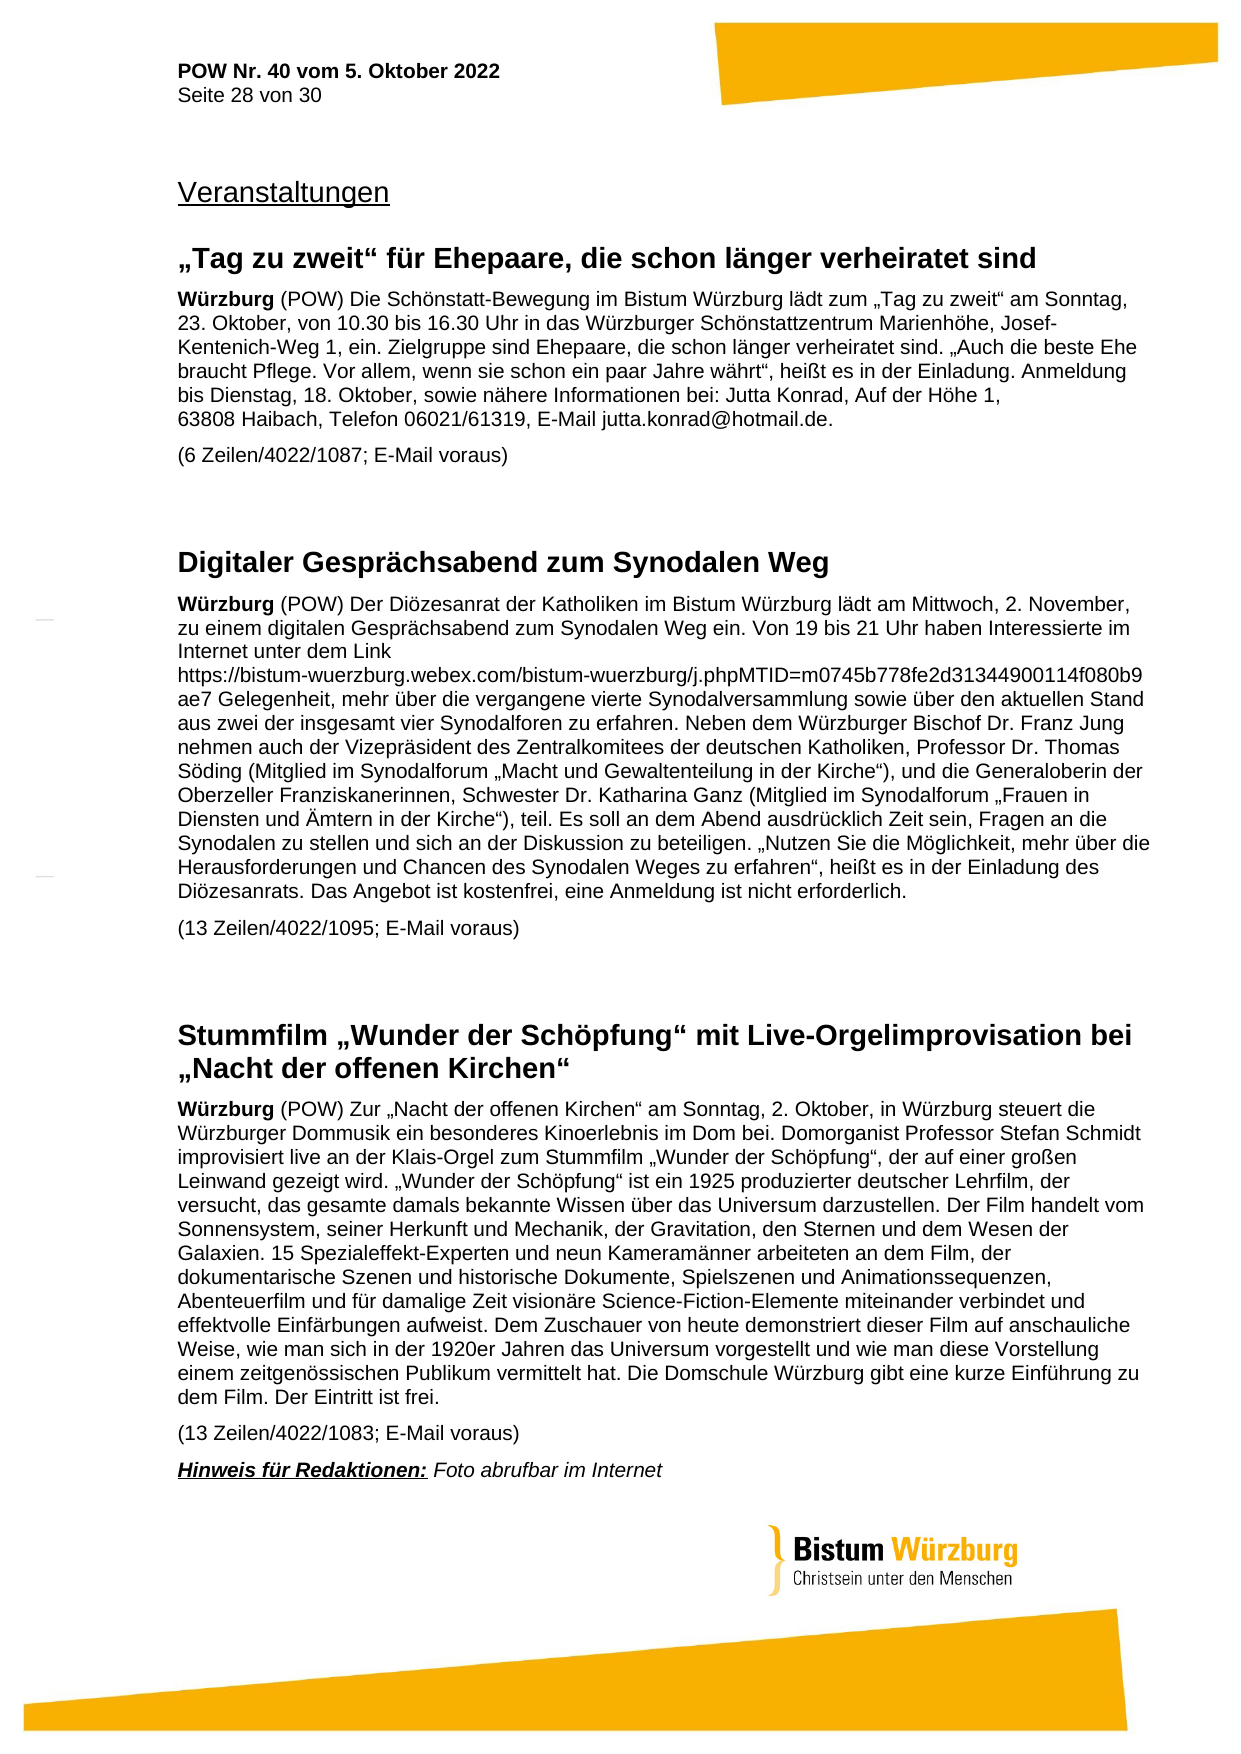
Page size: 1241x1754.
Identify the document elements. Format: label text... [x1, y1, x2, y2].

text Würzburg (POW) Der Diözesanrat der Katholiken im Bistum Würzburg lädt am Mittwoch, 2. November, zu einem digitalen Gesprächsabend zum Synodalen Weg ein. Von 19 bis 21 Uhr haben Interessierte im Internet unter dem Link https://bistum-wuerzburg.webex.com/bistum-wuerzburg/j.phpMTID=m0745b778fe2d31344900114f080b9ae7 Gelegenheit, mehr über die vergangene vierte Synodalversammlung sowie über den aktuellen Stand aus zwei der insgesamt vier Synodalforen zu erfahren. Neben dem Würzburger Bischof Dr. Franz Jung nehmen auch der Vizepräsident des Zentralkomitees der deutschen Katholiken, Professor Dr. Thomas Söding (Mitglied im Synodalforum „Macht und Gewaltenteilung in der Kirche“), und die Generaloberin der Oberzeller Franziskanerinnen, Schwester Dr. Katharina Ganz (Mitglied im Synodalforum „Frauen in Diensten und Ämtern in der Kirche“), teil. Es soll an dem Abend ausdrücklich Zeit sein, Fragen an die Synodalen zu stellen und sich an der Diskussion zu beteiligen. „Nutzen Sie die Möglichkeit, mehr über die Herausforderungen und Chancen des Synodalen Weges zu erfahren“, heißt es in der Einladung des Diözesanrats. Das Angebot ist kostenfrei, eine Anmeldung ist nicht erforderlich. [177, 591, 1152, 903]
picture [0, 0, 1241, 1754]
text Hinweis für Redaktionen: Foto abrufbar im Internet [177, 1457, 1152, 1481]
text Würzburg (POW) Die Schönstatt-Bewegung im Bistum Würzburg lädt zum „Tag zu zweit“ am Sonntag, 23. Oktober, von 10.30 bis 16.30 Uhr in das Würzburger Schönstattzentrum Marienhöhe, Josef-Kentenich-Weg 1, ein. Zielgruppe sind Ehepaare, die schon länger verheiratet sind. „Auch die beste Ehe braucht Pflege. Vor allem, wenn sie schon ein paar Jahre währt“, heißt es in der Einladung. Anmeldung bis Dienstag, 18. Oktober, sowie nähere Informationen bei: Jutta Konrad, Auf der Höhe 1, 63808 Haibach, Telefon 06021/61319, E-Mail jutta.konrad@hotmail.de. [177, 287, 1152, 431]
subtitle „Tag zu zweit“ für Ehepaare, die schon länger verheiratet sind [177, 241, 1152, 274]
subtitle Stummfilm „Wunder der Schöpfung“ mit Live-Orgelimprovisation bei „Nacht der offenen Kirchen“ [177, 1017, 1152, 1084]
text Würzburg (POW) Zur „Nacht der offenen Kirchen“ am Sonntag, 2. Oktober, in Würzburg steuert die Würzburger Dommusik ein besonderes Kinoerlebnis im Dom bei. Domorganist Professor Stefan Schmidt improvisiert live an der Klais-Orgel zum Stummfilm „Wunder der Schöpfung“, der auf einer großen Leinwand gezeigt wird. „Wunder der Schöpfung“ ist ein 1925 produzierter deutscher Lehrfilm, der versucht, das gesamte damals bekannte Wissen über das Universum darzustellen. Der Film handelt vom Sonnensystem, seiner Herkunft und Mechanik, der Gravitation, den Sternen und dem Wesen der Galaxien. 15 Spezialeffekt-Experten und neun Kameramänner arbeiteten an dem Film, der dokumentarische Szenen und historische Dokumente, Spielszenen und Animationssequenzen, Abenteuerfilm und für damalige Zeit visionäre Science-Fiction-Elemente miteinander verbindet und effektvolle Einfärbungen aufweist. Dem Zuschauer von heute demonstriert dieser Film auf anschauliche Weise, wie man sich in der 1920er Jahren das Universum vorgestellt und wie man diese Vorstellung einem zeitgenössischen Publikum vermittelt hat. Die Domschule Würzburg gibt eine kurze Einführung zu dem Film. Der Eintritt ist frei. [177, 1097, 1152, 1408]
subtitle Digitaler Gesprächsabend zum Synodalen Weg [177, 545, 1152, 579]
text (13 Zeilen/4022/1095; E-Mail voraus) [177, 915, 1152, 939]
text Veranstaltungen [177, 175, 1152, 209]
text (6 Zeilen/4022/1087; E-Mail voraus) [177, 443, 1152, 467]
text (13 Zeilen/4022/1083; E-Mail voraus) [177, 1421, 1152, 1445]
